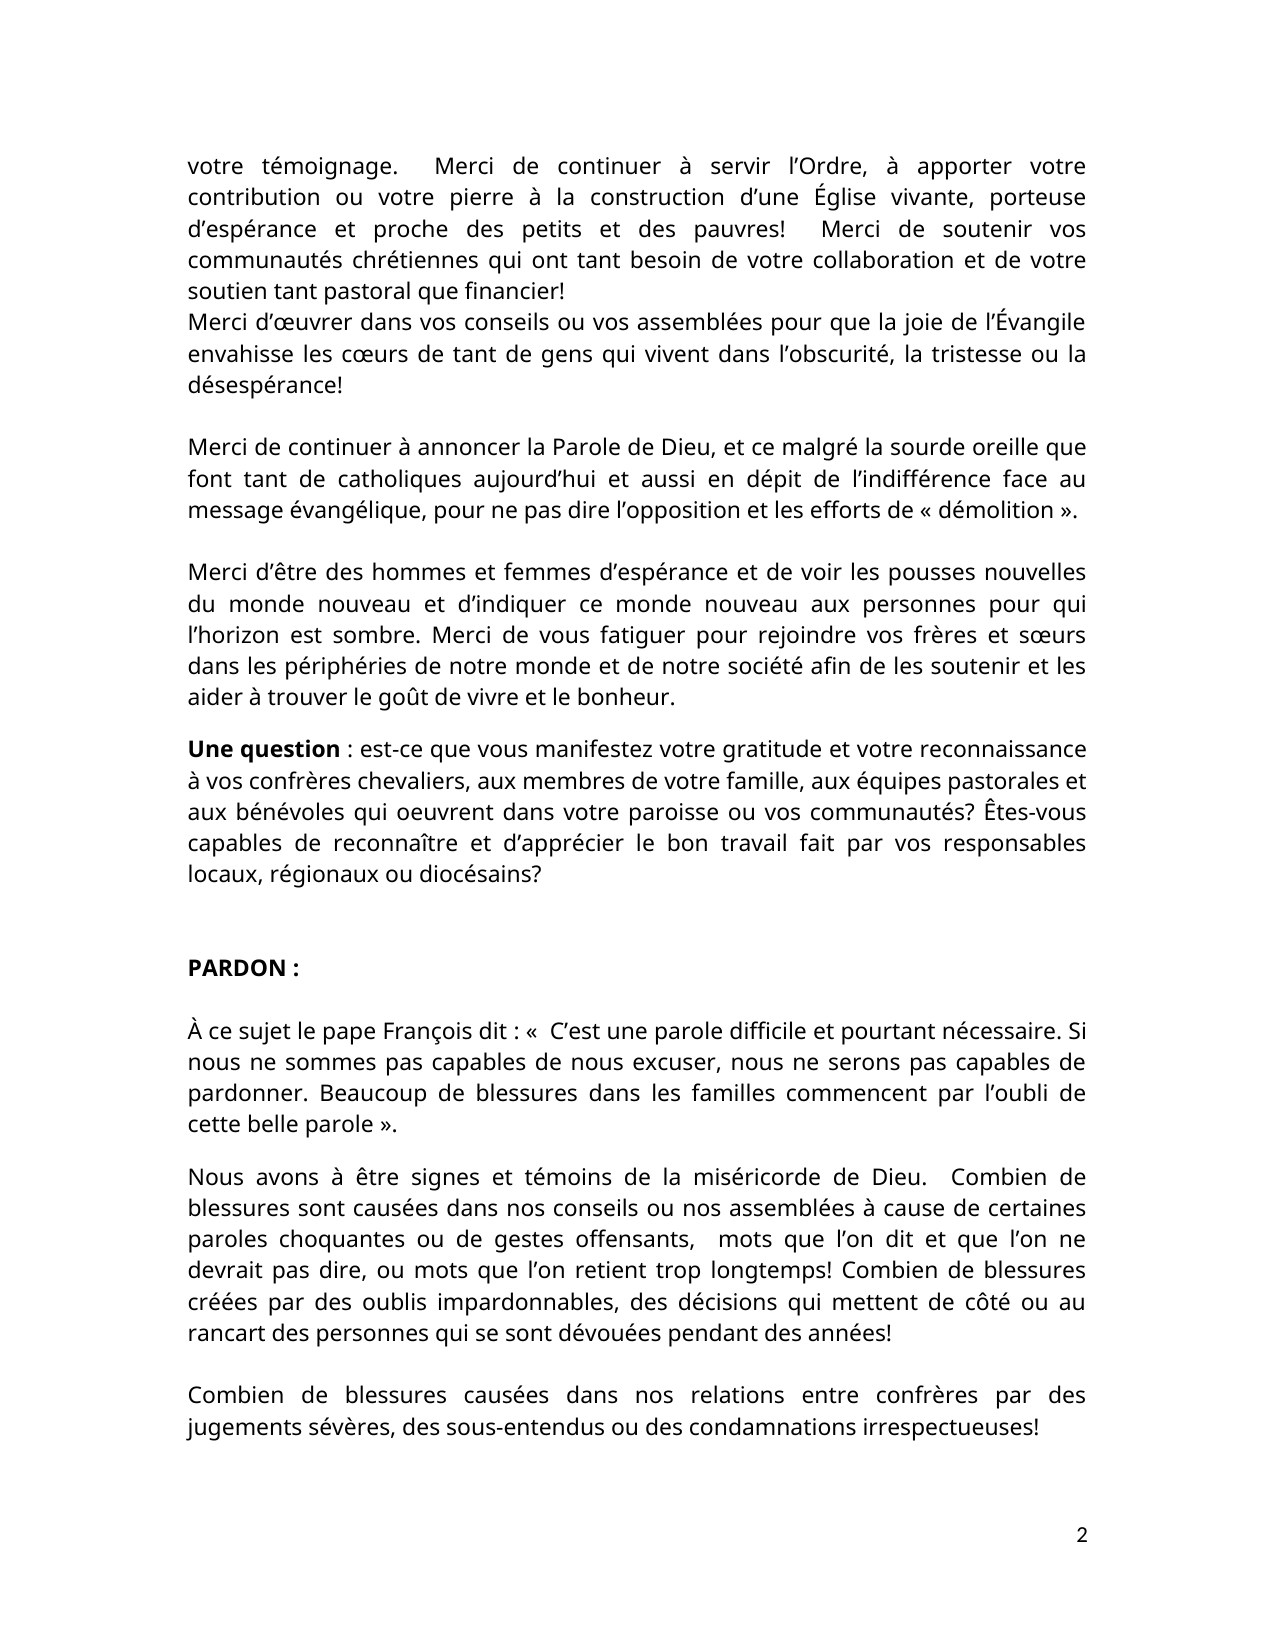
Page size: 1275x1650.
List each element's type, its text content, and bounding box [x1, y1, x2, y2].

list Merci d’être des hommes et femmes d’espérance et de voir les pousses nouvelles du monde nouveau et d’indiquer ce monde nouveau aux personnes pour qui l’horizon est sombre. Merci de vous fatiguer pour rejoindre vos frères et sœurs dans les périphéries de notre monde et de notre société afin de les soutenir et les aider à trouver le goût de vivre et le bonheur. [187, 556, 1087, 712]
list Merci de continuer à annoncer la Parole de Dieu, et ce malgré la sourde oreille que font tant de catholiques aujourd’hui et aussi en dépit de l’indifférence face au message évangélique, pour ne pas dire l’opposition et les efforts de « démolition ». [187, 431, 1087, 525]
text À ce sujet le pape François dit : « C’est une parole difficile et pourtant nécessaire. Si nous ne sommes pas capables de nous excuser, nous ne serons pas capables de pardonner. Beaucoup de blessures dans les familles commencent par l’oubli de cette belle parole ». [187, 1014, 1087, 1139]
text Une question : est-ce que vous manifestez votre gratitude et votre reconnaissance à vos confrères chevaliers, aux membres de votre famille, aux équipes pastorales et aux bénévoles qui oeuvrent dans votre paroisse ou vos communautés? Êtes-vous capables de reconnaître et d’apprécier le bon travail fait par vos responsables locaux, régionaux ou diocésains? [187, 733, 1087, 889]
text PARDON : [187, 952, 1087, 983]
list Combien de blessures causées dans nos relations entre confrères par des jugements sévères, des sous-entendus ou des condamnations irrespectueuses! [187, 1379, 1087, 1442]
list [187, 150, 1087, 306]
list Merci d’œuvrer dans vos conseils ou vos assemblées pour que la joie de l’Évangile envahisse les cœurs de tant de gens qui vivent dans l’obscurité, la tristesse ou la désespérance! [187, 306, 1087, 400]
list Nous avons à être signes et témoins de la miséricorde de Dieu. Combien de blessures sont causées dans nos conseils ou nos assemblées à cause de certaines paroles choquantes ou de gestes offensants, mots que l’on dit et que l’on ne devrait pas dire, ou mots que l’on retient trop longtemps! Combien de blessures créées par des oublis impardonnables, des décisions qui mettent de côté ou au rancart des personnes qui se sont dévouées pendant des années! [187, 1160, 1087, 1348]
